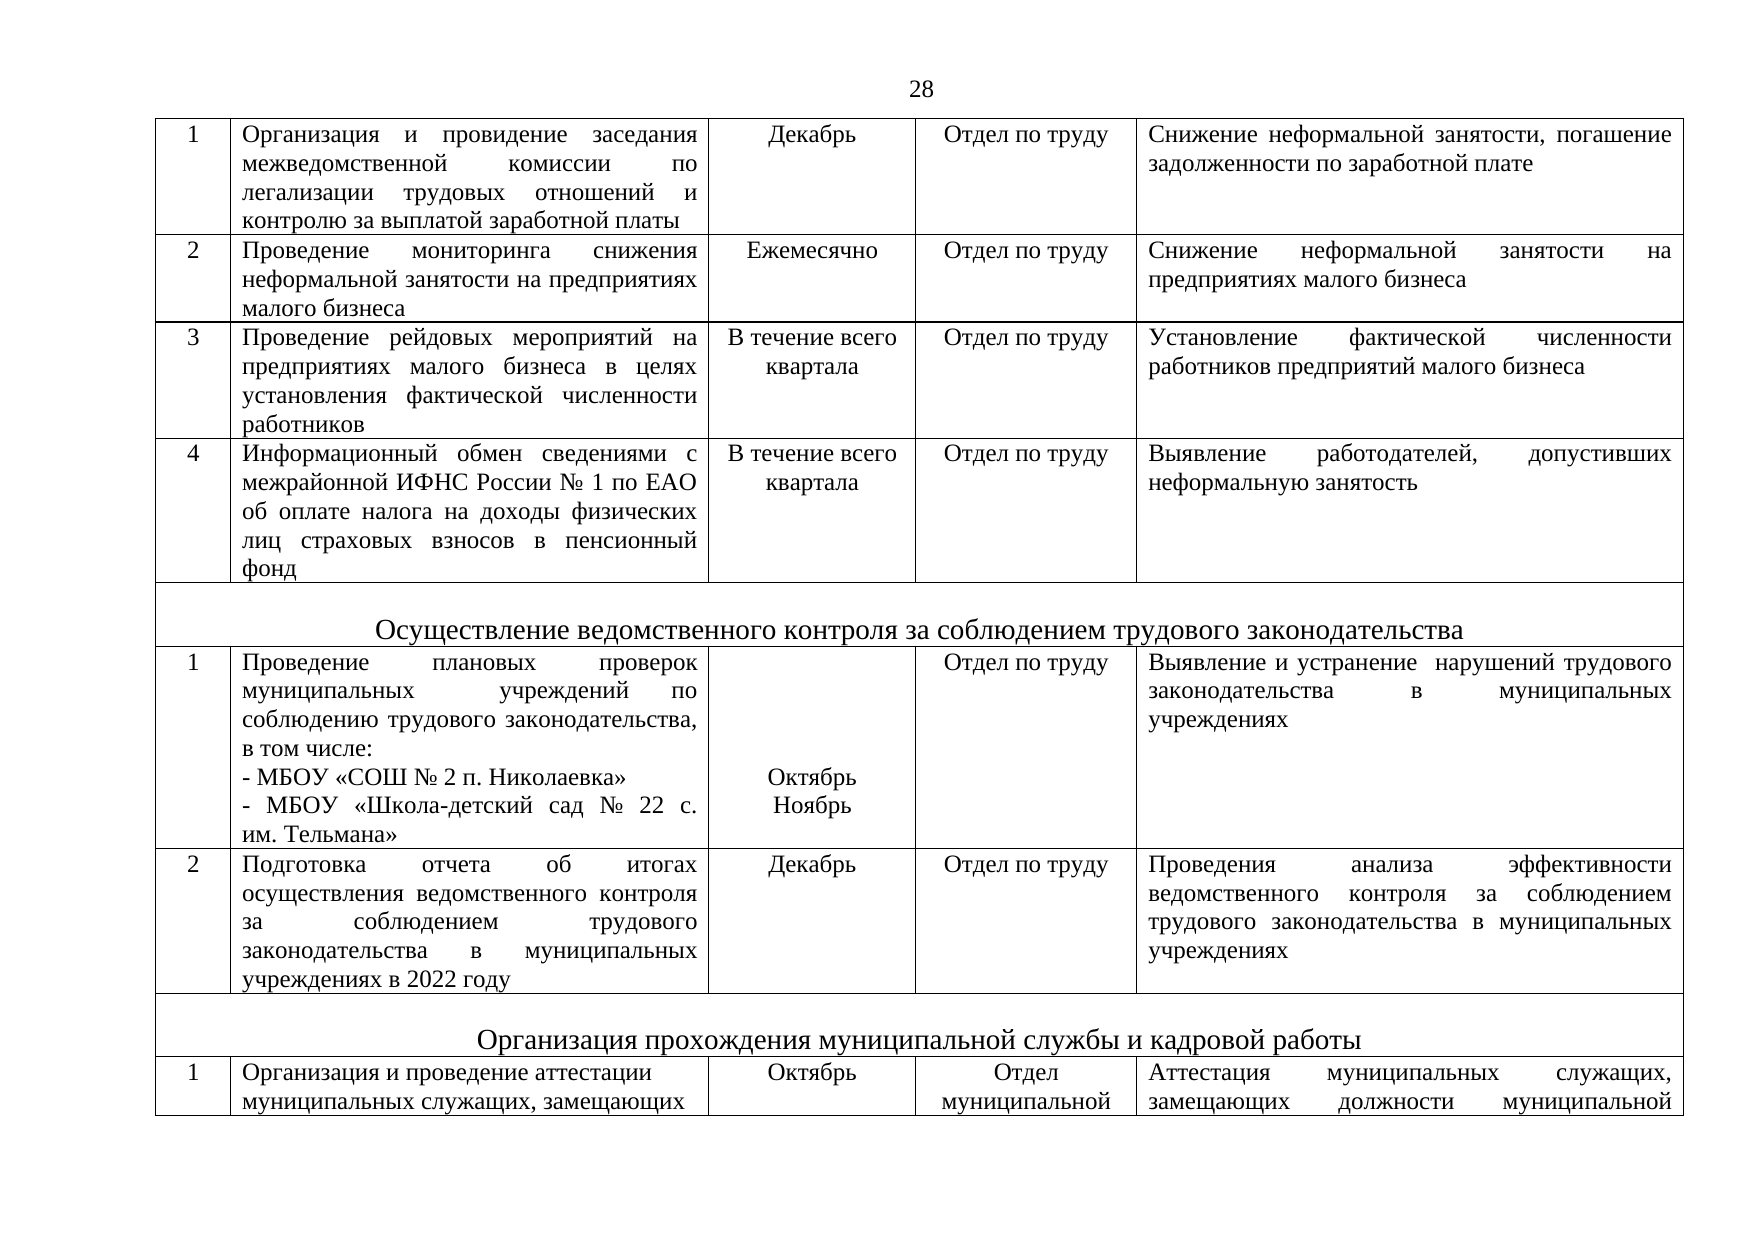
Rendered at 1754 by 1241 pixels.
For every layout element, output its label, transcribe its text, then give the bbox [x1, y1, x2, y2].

table_cell Октябрь Ноябрь [709, 647, 915, 848]
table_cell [231, 1057, 708, 1114]
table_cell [1137, 1057, 1683, 1114]
table_cell Отдел по труду [916, 439, 1136, 582]
table_cell Установление фактической численности работников предприятий малого бизнеса [1137, 323, 1683, 437]
table_cell Декабрь [709, 849, 915, 993]
table_cell Подготовка отчета об итогах осуществления ведомственного контроля за соблюдением трудового законодательства в муниципальных учреждениях в 2022 году [231, 849, 708, 993]
table_cell Проведения анализа эффективности ведомственного контроля за соблюдением трудового законодательства в муниципальных учреждениях [1137, 849, 1683, 993]
table_cell Отдел по труду [916, 119, 1136, 234]
table_cell Ежемесячно [709, 235, 915, 321]
table_cell В течение всего квартала [709, 323, 915, 437]
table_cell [916, 1057, 1136, 1114]
table_cell 3 [156, 323, 230, 437]
table_cell Информационный обмен сведениями с межрайонной ИФНС России № 1 по ЕАО об оплате налога на доходы физических лиц страховых взносов в пенсионный фонд [231, 439, 708, 582]
table_cell Выявление работодателей, допустивших неформальную занятость [1137, 439, 1683, 582]
table_cell 4 [156, 439, 230, 582]
table_cell Отдел по труду [916, 647, 1136, 848]
table_cell Выявление и устранение нарушений трудового законодательства в муниципальных учреждениях [1137, 647, 1683, 848]
table_cell Отдел по труду [916, 849, 1136, 993]
table_cell 2 [156, 849, 230, 993]
table_cell 1 [156, 647, 230, 848]
table_cell 2 [156, 235, 230, 321]
table_cell 1 [156, 119, 230, 234]
table_cell Проведение мониторинга снижения неформальной занятости на предприятиях малого бизнеса [231, 235, 708, 321]
table_cell Организация прохождения муниципальной службы и кадровой работы [156, 994, 1683, 1056]
table_cell Октябрь [709, 1057, 915, 1114]
table_cell Декабрь [709, 119, 915, 234]
table_cell Отдел по труду [916, 323, 1136, 437]
table_cell Снижение неформальной занятости, погашение задолженности по заработной плате [1137, 119, 1683, 234]
table_cell Проведение рейдовых мероприятий на предприятиях малого бизнеса в целях установления фактической численности работников [231, 323, 708, 437]
table_cell 1 [156, 1057, 230, 1114]
table_cell Организация и провидение заседания межведомственной комиссии по легализации трудовых отношений и контролю за выплатой заработной платы [231, 119, 708, 234]
table_cell Снижение неформальной занятости на предприятиях малого бизнеса [1137, 235, 1683, 321]
table_cell Осуществление ведомственного контроля за соблюдением трудового законодательства [156, 583, 1683, 646]
table_cell В течение всего квартала [709, 439, 915, 582]
table_cell Проведение плановых проверок муниципальных учреждений по соблюдению трудового законодательства, в том числе: - МБОУ «СОШ № 2 п. Николаевка» - МБОУ «Школа-детский сад № 22 с. им. Тельмана» [231, 647, 708, 848]
table_cell Отдел по труду [916, 235, 1136, 321]
